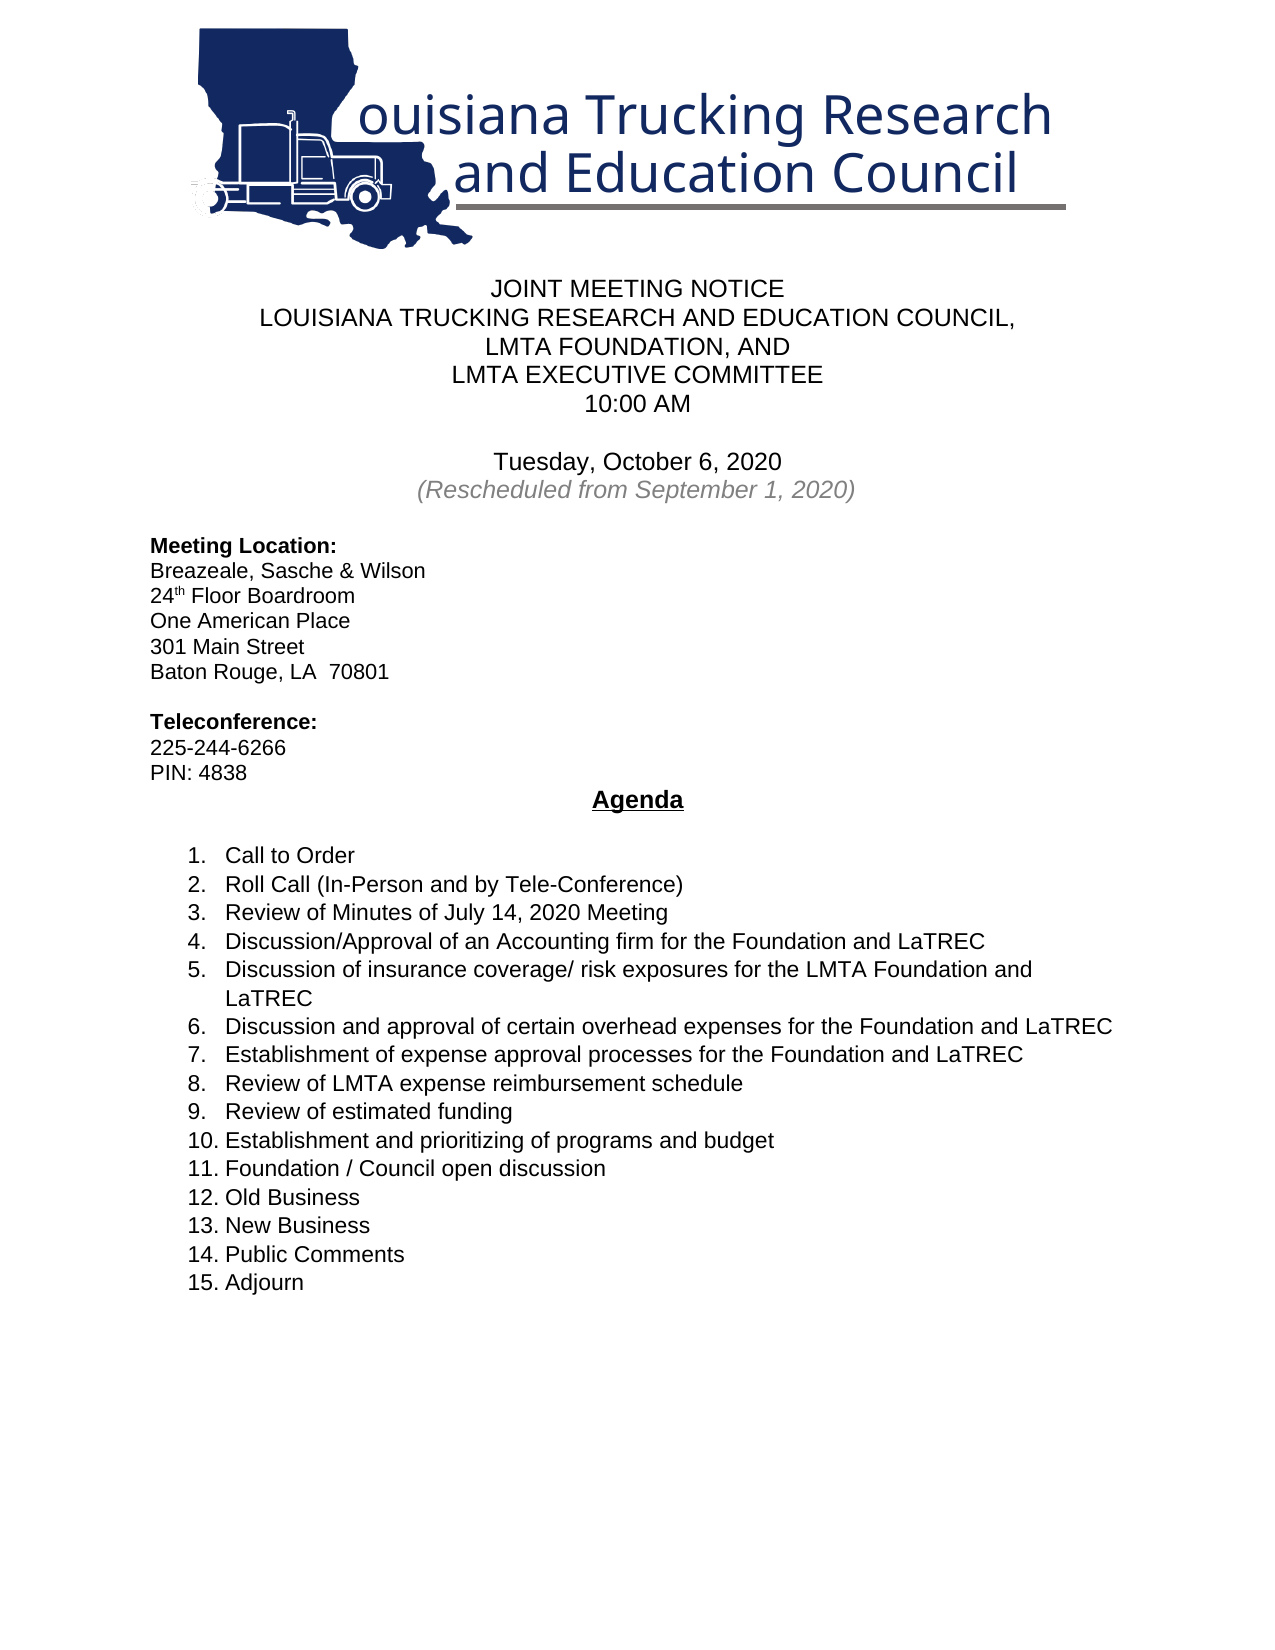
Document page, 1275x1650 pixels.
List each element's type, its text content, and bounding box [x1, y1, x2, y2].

text LMTA FOUNDATION, AND [150, 332, 1125, 360]
list Review of estimated funding [187, 1098, 1125, 1125]
text PIN: 4838 [150, 760, 1125, 785]
text Tuesday, October 6, 2020 [150, 447, 1125, 475]
text Agenda [150, 785, 1125, 814]
text LMTA EXECUTIVE COMMITTEE [150, 360, 1125, 389]
picture [191, 0, 479, 274]
list Adjourn [187, 1269, 1125, 1295]
text Teleconference: [150, 709, 1125, 734]
text Baton Rouge, LA 70801 [150, 659, 1125, 684]
list Discussion of insurance coverage/ risk exposures for the LMTA Foundation and LaTREC [187, 956, 1125, 1011]
text 301 Main Street [150, 634, 1125, 659]
list Discussion and approval of certain overhead expenses for the Foundation and LaTREC [187, 1013, 1125, 1039]
list Review of Minutes of July 14, 2020 Meeting [187, 899, 1125, 926]
text (Rescheduled from September 1, 2020) [150, 475, 1125, 504]
list Establishment and prioritizing of programs and budget [187, 1127, 1125, 1153]
list Old Business [187, 1184, 1125, 1210]
list Foundation / Council open discussion [187, 1155, 1125, 1182]
text 24th Floor Boardroom [150, 583, 1125, 608]
text 10:00 AM [150, 389, 1125, 418]
text One American Place [150, 608, 1125, 634]
list Roll Call (In-Person and by Tele-Conference) [187, 871, 1125, 897]
list Call to Order [187, 842, 1125, 869]
list Public Comments [187, 1241, 1125, 1267]
list Discussion/Approval of an Accounting firm for the Foundation and LaTREC [187, 928, 1125, 954]
list New Business [187, 1212, 1125, 1238]
text Meeting Location: [150, 533, 1125, 558]
list Establishment of expense approval processes for the Foundation and LaTREC [187, 1041, 1125, 1068]
picture [460, 178, 474, 189]
text LOUISIANA TRUCKING RESEARCH AND EDUCATION COUNCIL, [150, 303, 1125, 332]
text JOINT MEETING NOTICE [150, 274, 1125, 303]
text 225-244-6266 [150, 734, 1125, 760]
list Review of LMTA expense reimbursement schedule [187, 1070, 1125, 1096]
text Breazeale, Sasche & Wilson [150, 558, 1125, 583]
